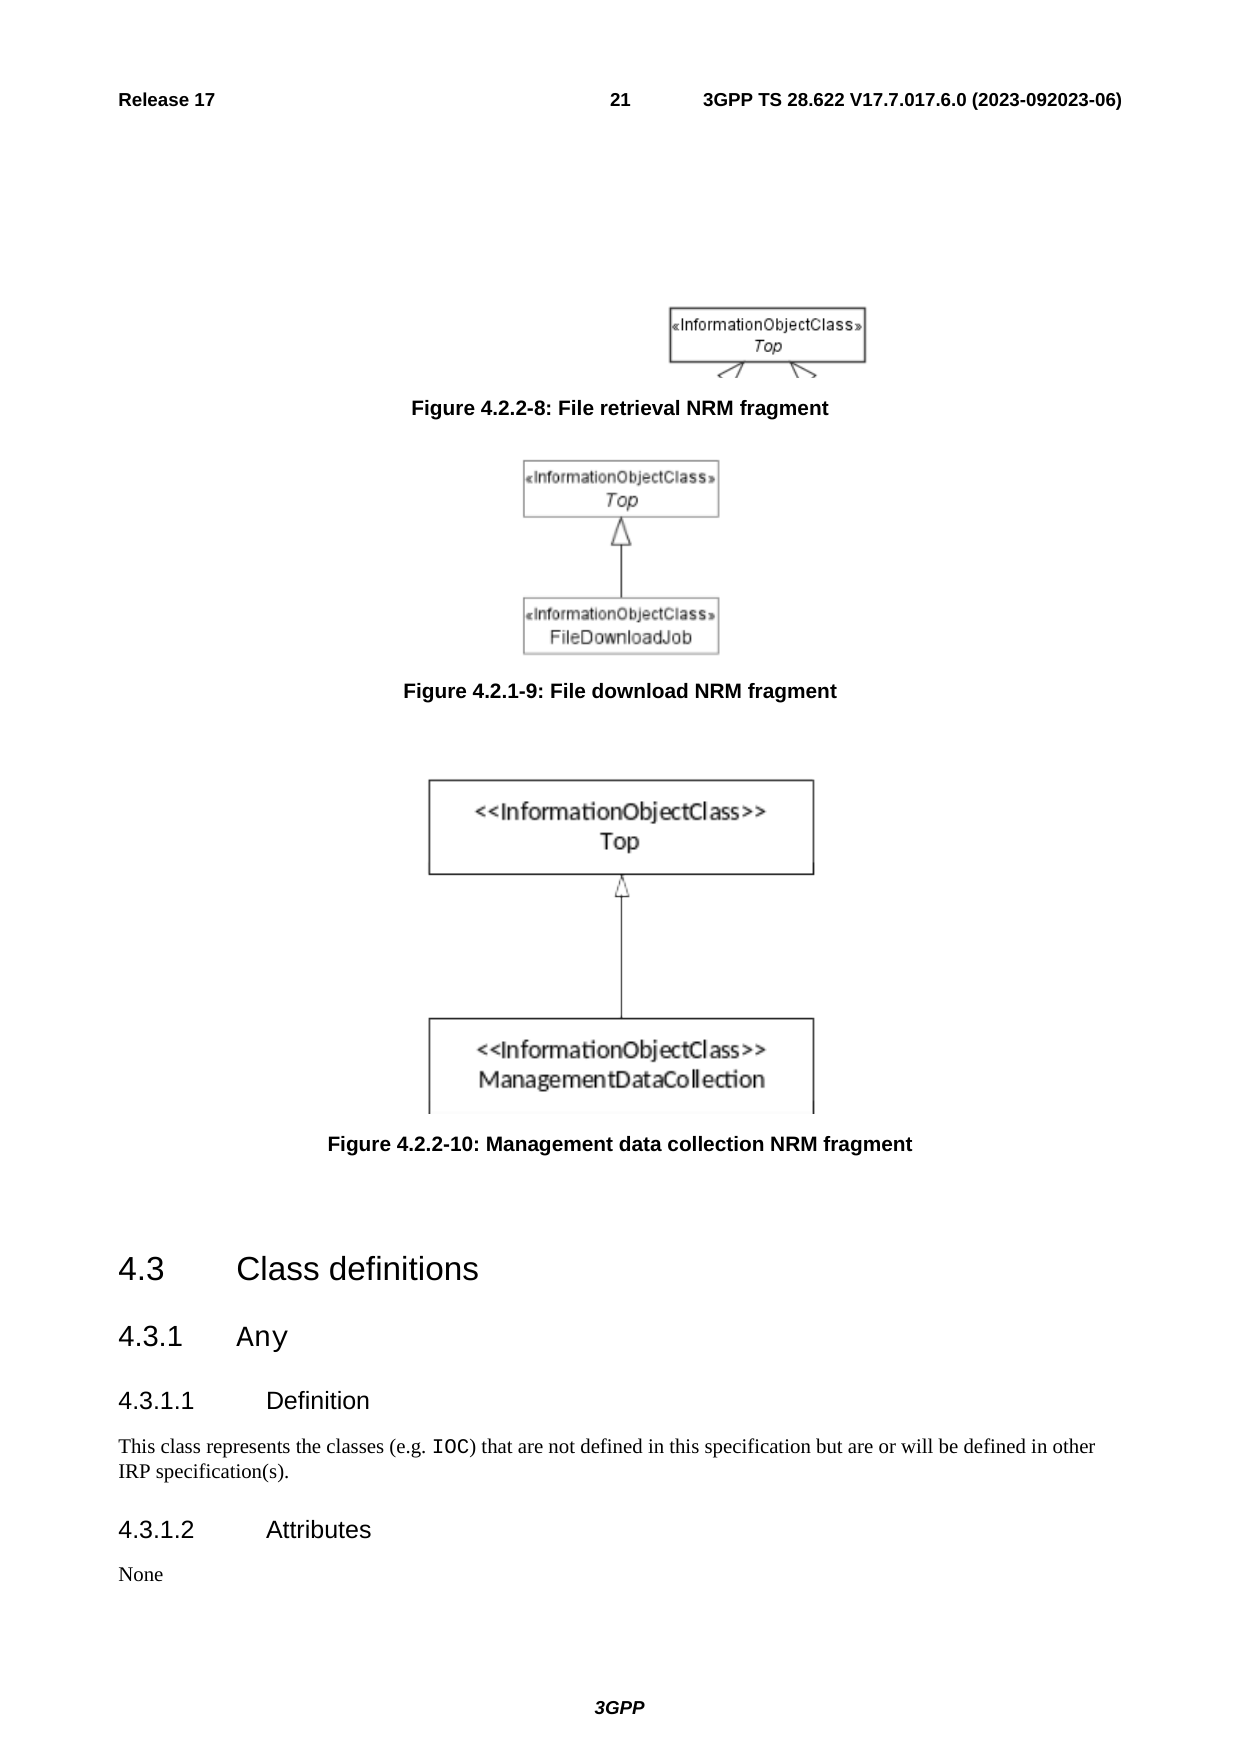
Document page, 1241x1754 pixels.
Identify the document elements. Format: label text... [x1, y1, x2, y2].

subtitle 4.3 Class definitions [118, 1249, 1122, 1287]
subtitle 4.3.1 Any [118, 1319, 1122, 1355]
text None [118, 1562, 1122, 1586]
text Figure 4.2.2-10: Management data collection NRM fragment [118, 1132, 1122, 1156]
text Figure 4.2.2-8: File retrieval NRM fragment [118, 396, 1122, 420]
text This class represents the classes (e.g. IOC) that are not defined in this specification but are or will be defined in other IRP specification(s). [118, 1433, 1122, 1483]
subtitle 4.3.1.1 Definition [118, 1386, 1122, 1415]
subtitle 4.3.1.2 Attributes [118, 1514, 1122, 1543]
text Figure 4.2.1-9: File download NRM fragment [118, 678, 1122, 702]
